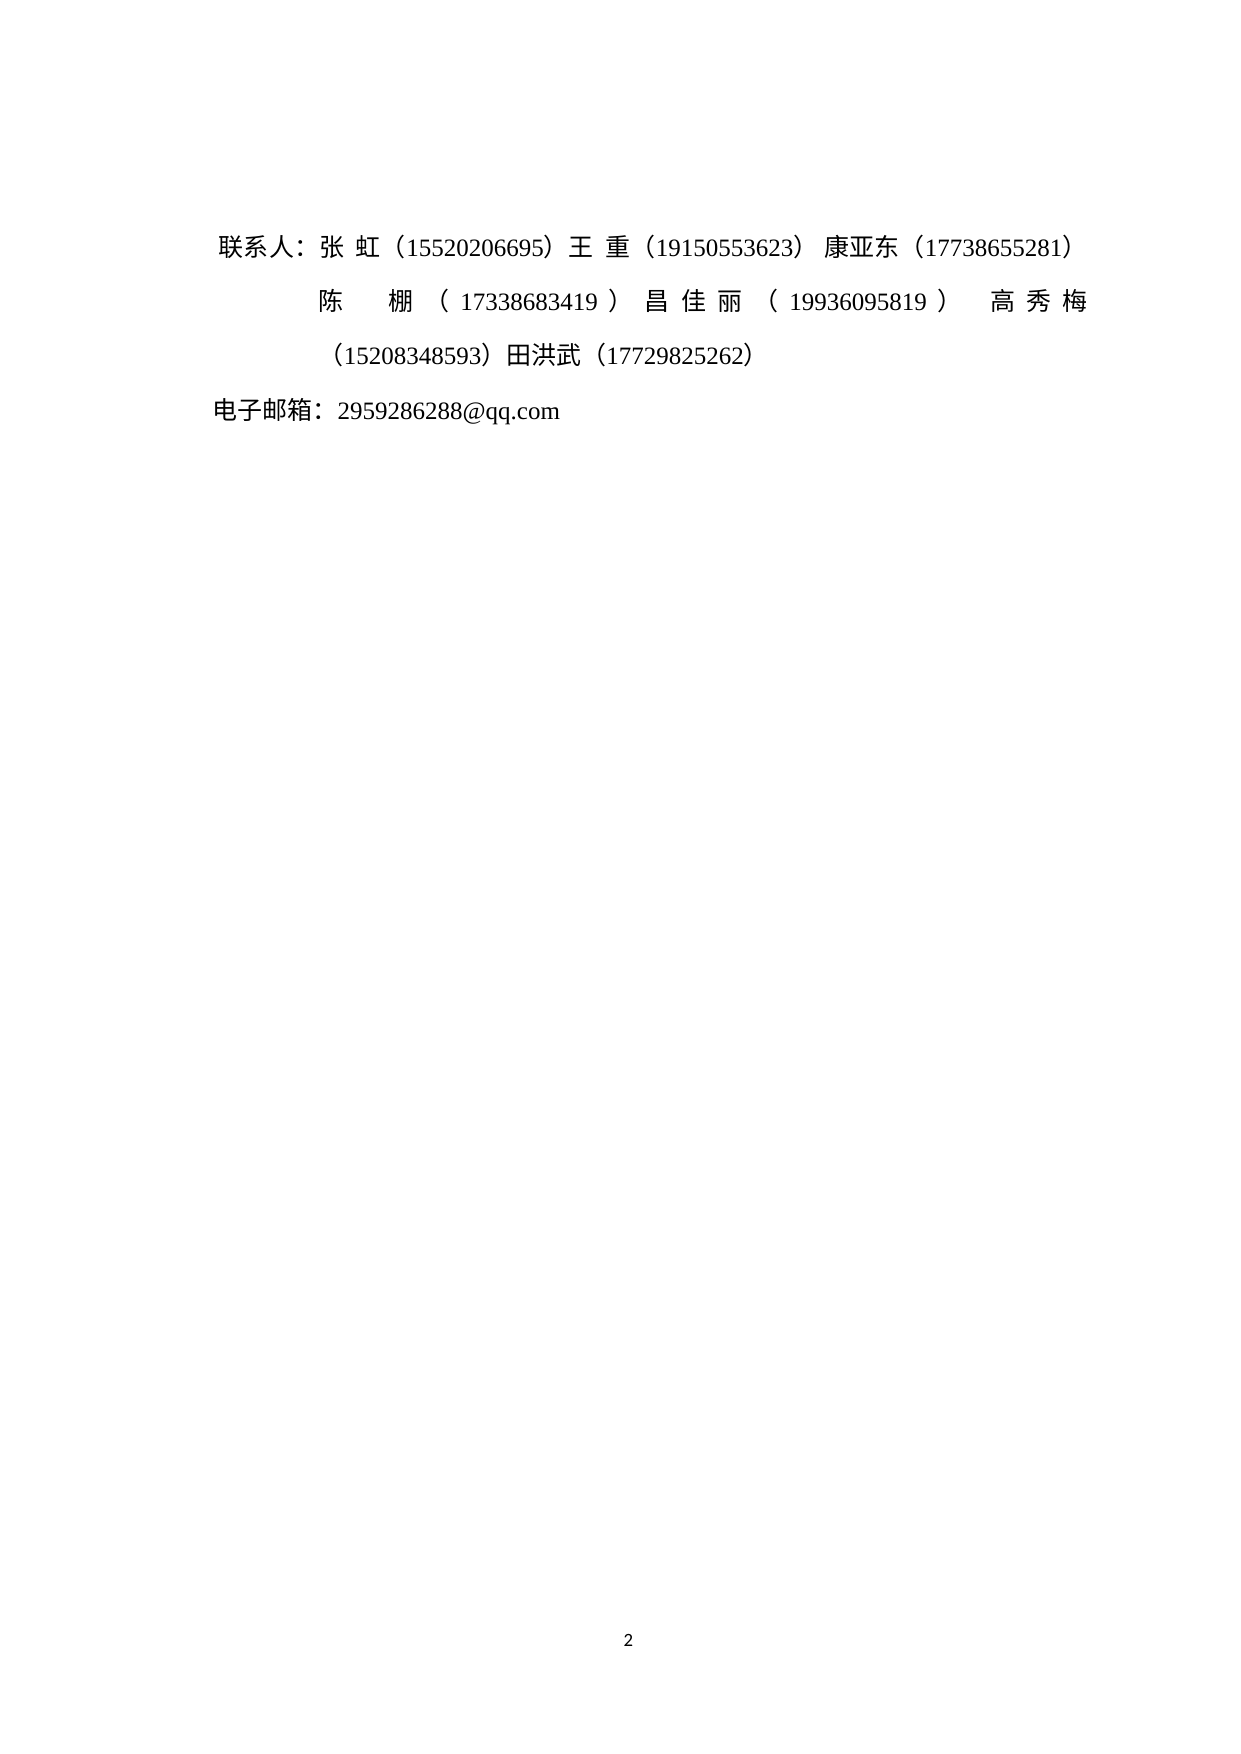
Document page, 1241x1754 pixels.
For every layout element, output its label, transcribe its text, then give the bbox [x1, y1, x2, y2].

list 电子邮箱：2959286288@qq.com [169, 390, 1087, 426]
list 联系人：张 虹（15520206695）王 重（19150553623） 康亚东（17738655281）陈 棚（17338683419）昌佳丽（19936095819） 高秀梅（15208348593）田洪武（17729825262） [219, 227, 1087, 372]
